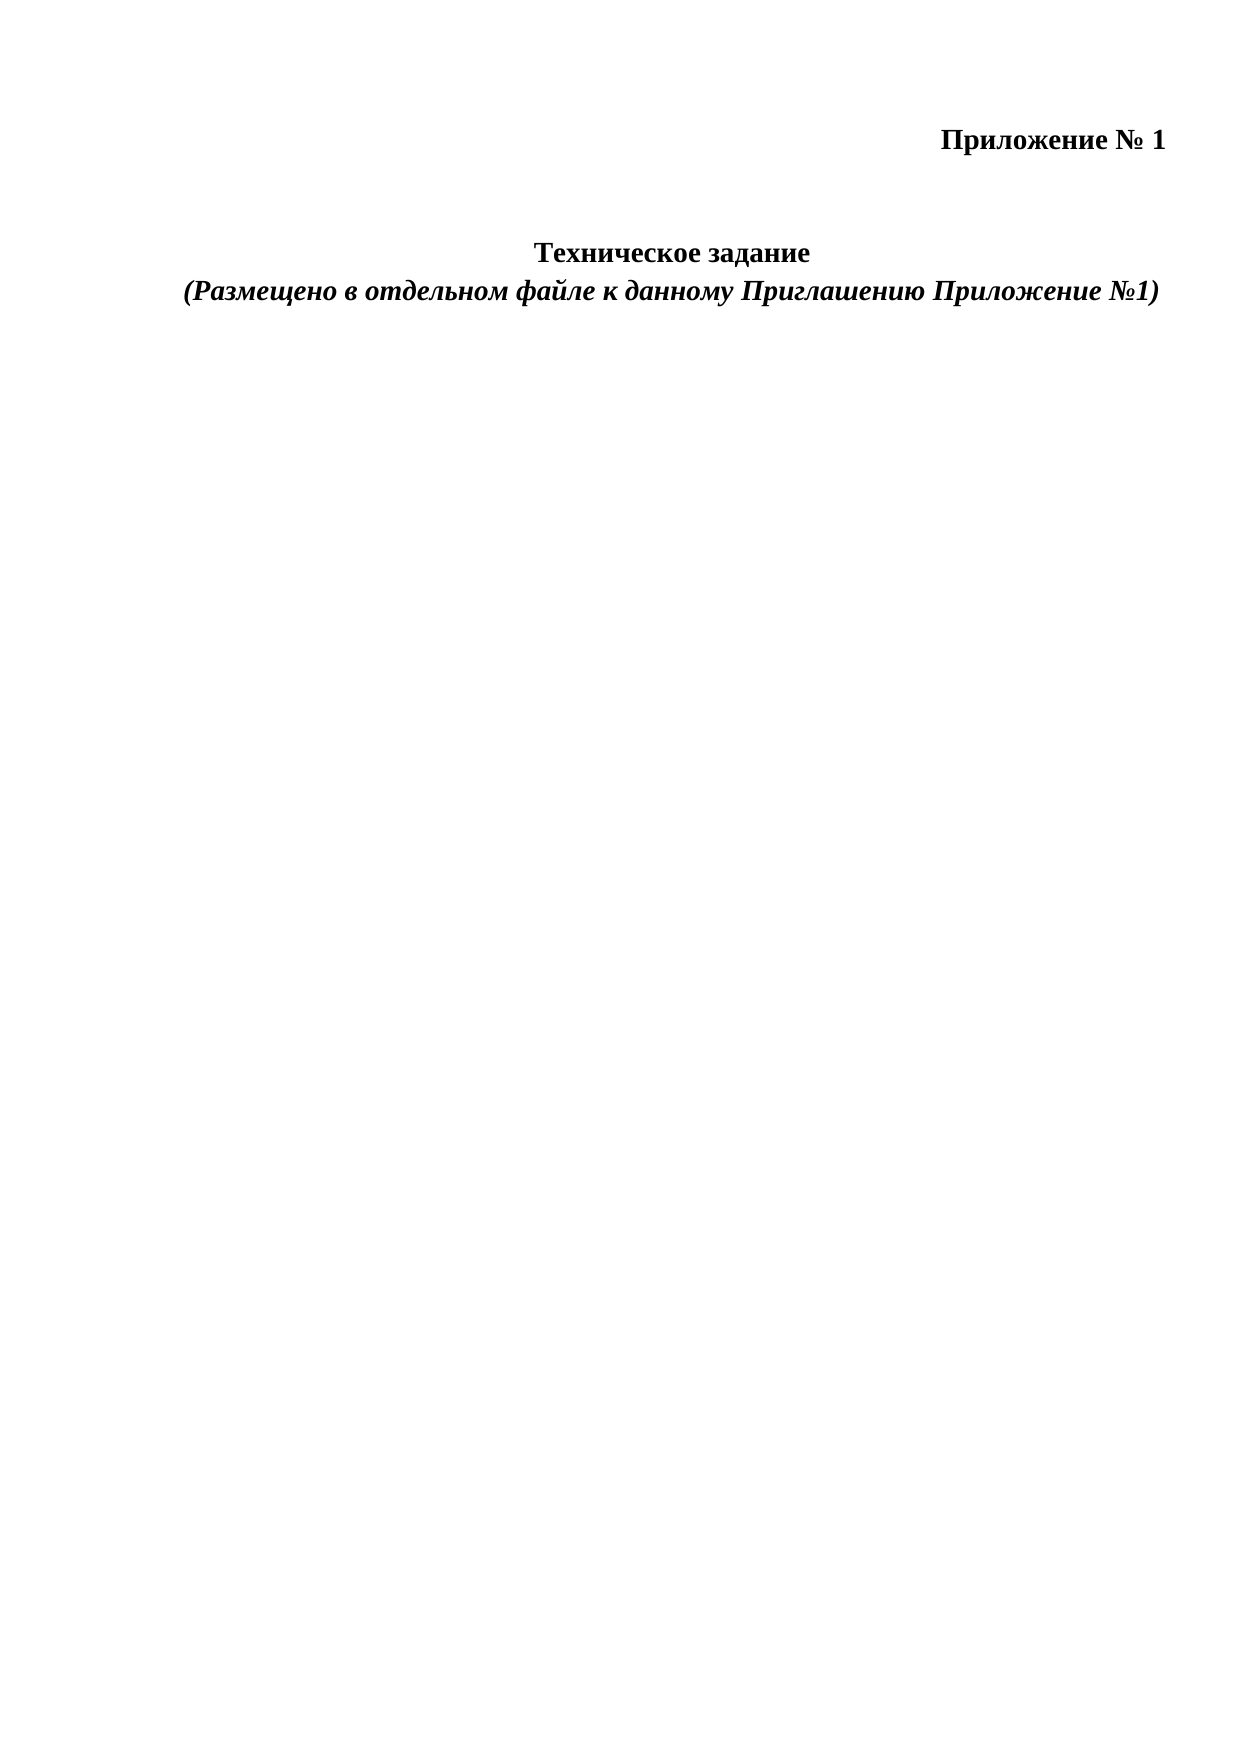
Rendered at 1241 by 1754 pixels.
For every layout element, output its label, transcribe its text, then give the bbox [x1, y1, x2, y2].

list Приложение № 1 [177, 122, 1166, 156]
list Техническое задание [177, 235, 1166, 269]
list (Размещено в отдельном файле к данному Приглашению Приложение №1) [177, 273, 1166, 307]
